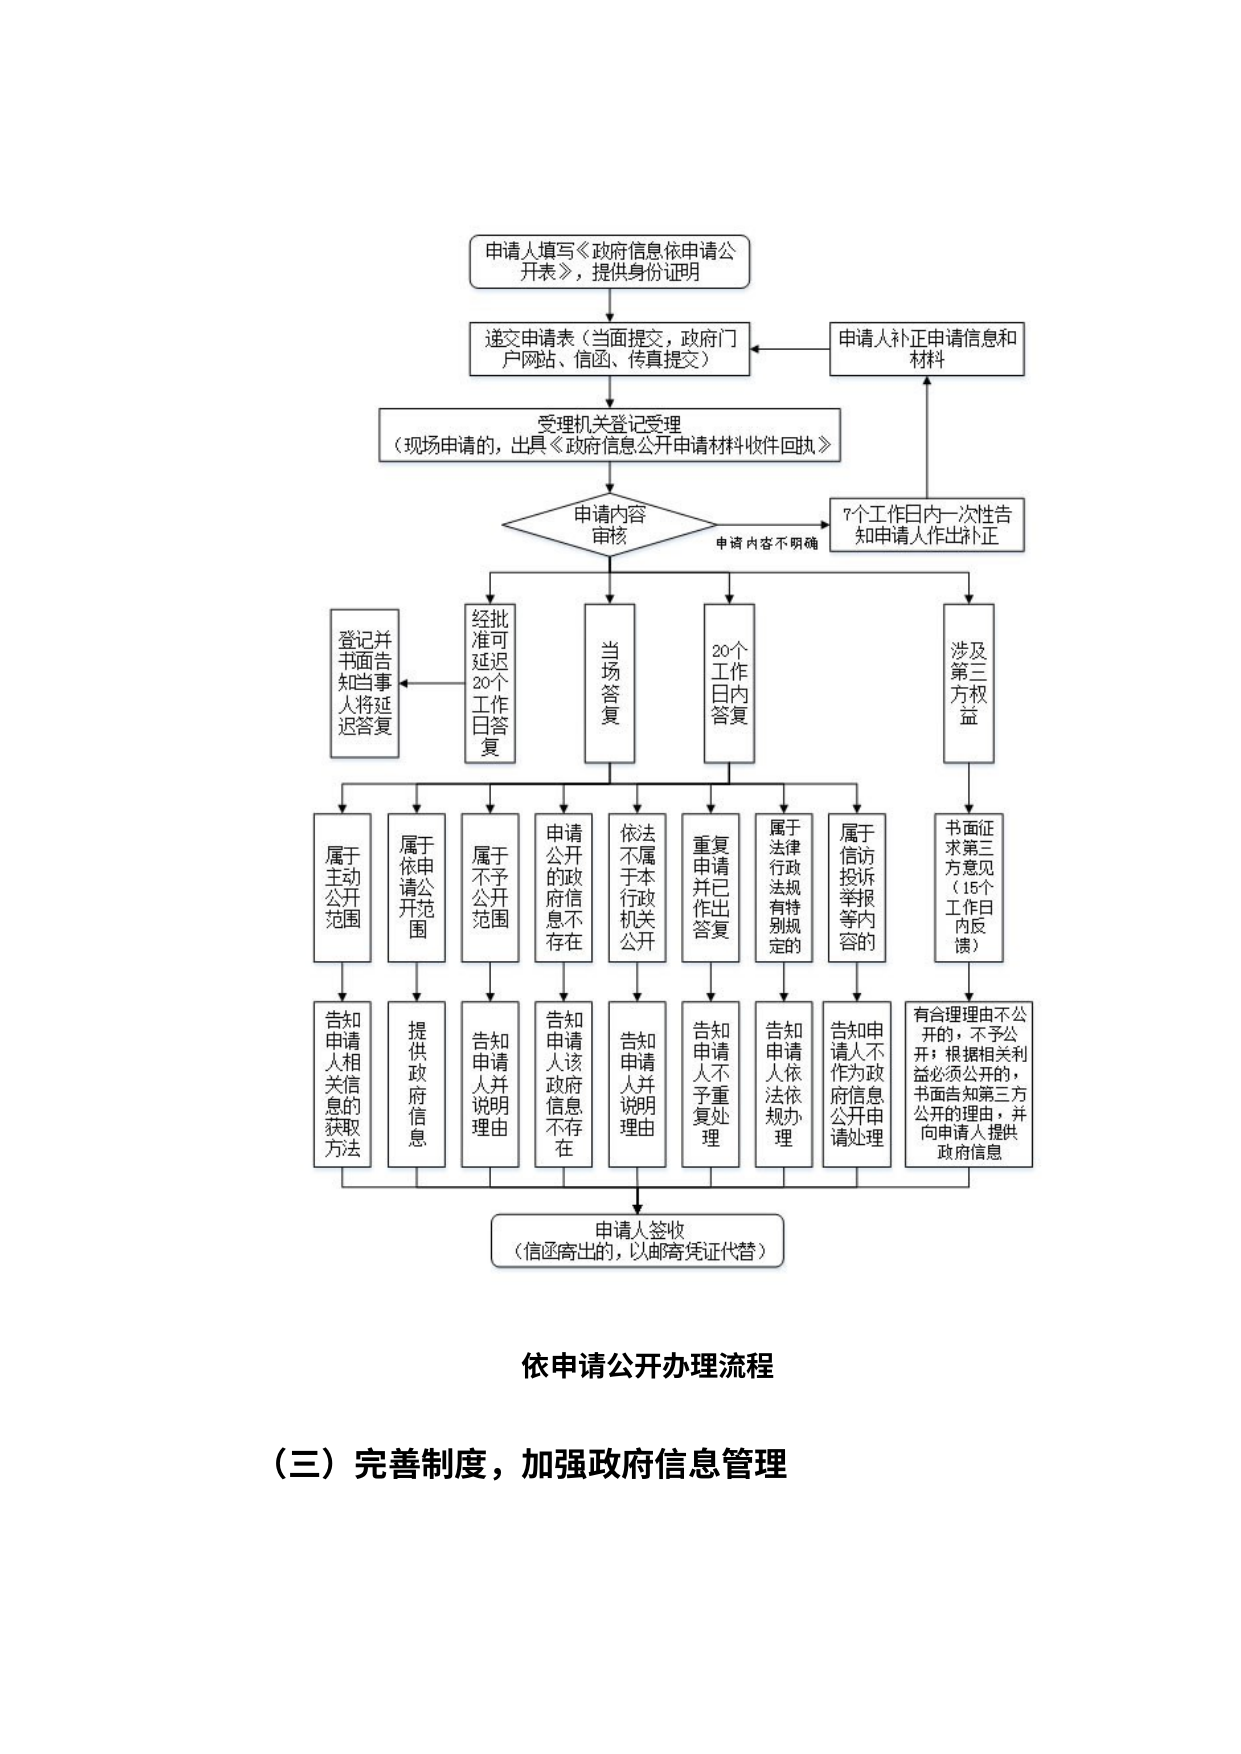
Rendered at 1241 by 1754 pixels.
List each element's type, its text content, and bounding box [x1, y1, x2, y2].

text 依申请公开办理流程 [187, 1332, 1053, 1397]
picture [237, 162, 1102, 1332]
text （三）完善制度，加强政府信息管理 [187, 1429, 1053, 1494]
